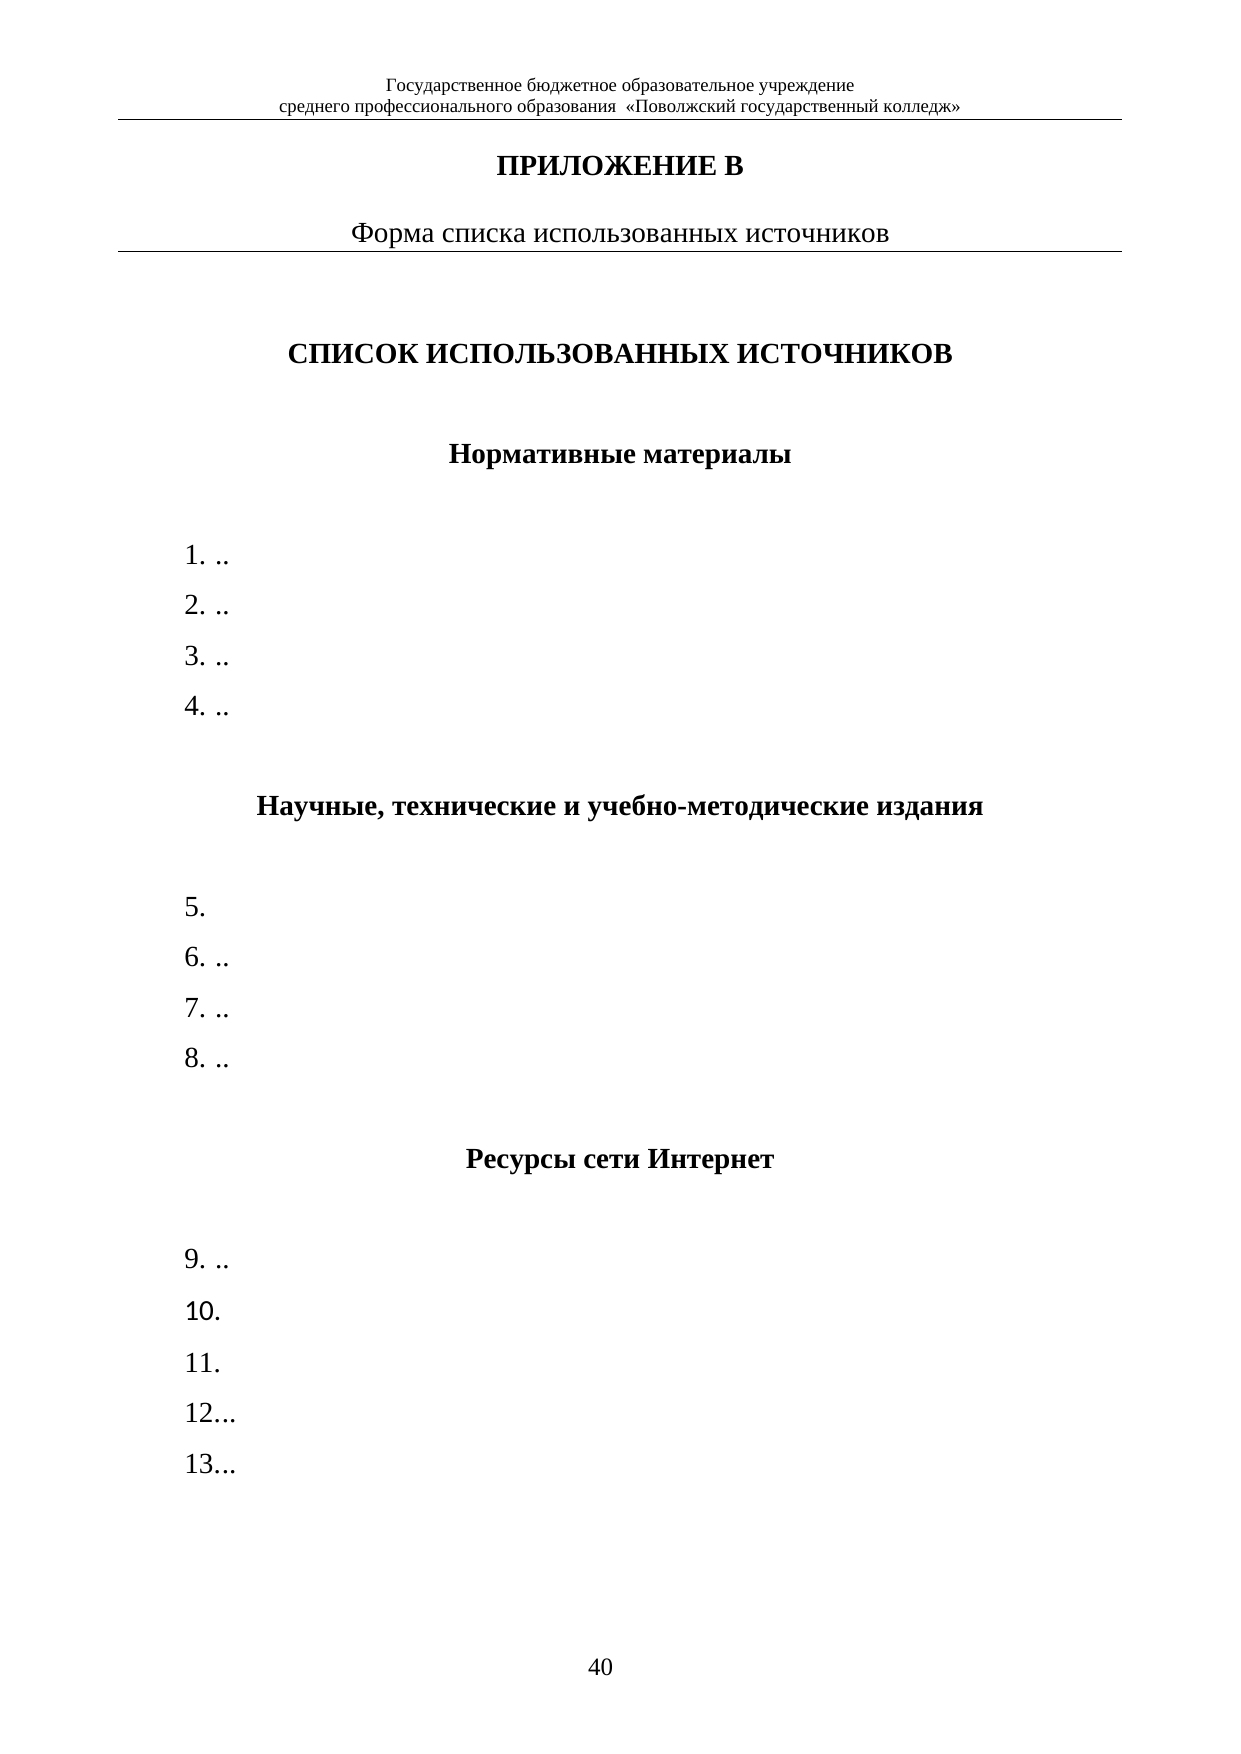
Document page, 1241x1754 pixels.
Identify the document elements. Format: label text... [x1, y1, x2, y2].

list .. [184, 638, 1122, 671]
list .. [184, 1040, 1122, 1074]
list .. [184, 1395, 1122, 1429]
list .. [184, 688, 1122, 721]
list .. [184, 1446, 1122, 1479]
list .. [184, 939, 1122, 973]
text Нормативные материалы [118, 436, 1122, 470]
text Ресурсы сети Интернет [118, 1141, 1122, 1174]
text СПИСОК ИСПОЛЬЗОВАННЫХ ИСТОЧНИКОВ [118, 336, 1122, 369]
list .. [184, 587, 1122, 621]
list .. [184, 537, 1122, 571]
list .. [184, 1241, 1122, 1275]
text Научные, технические и учебно-методические издания [118, 788, 1122, 822]
subtitle ПРИЛОЖЕНИЕ В Форма списка использованных источников [118, 148, 1122, 251]
list .. [184, 990, 1122, 1023]
